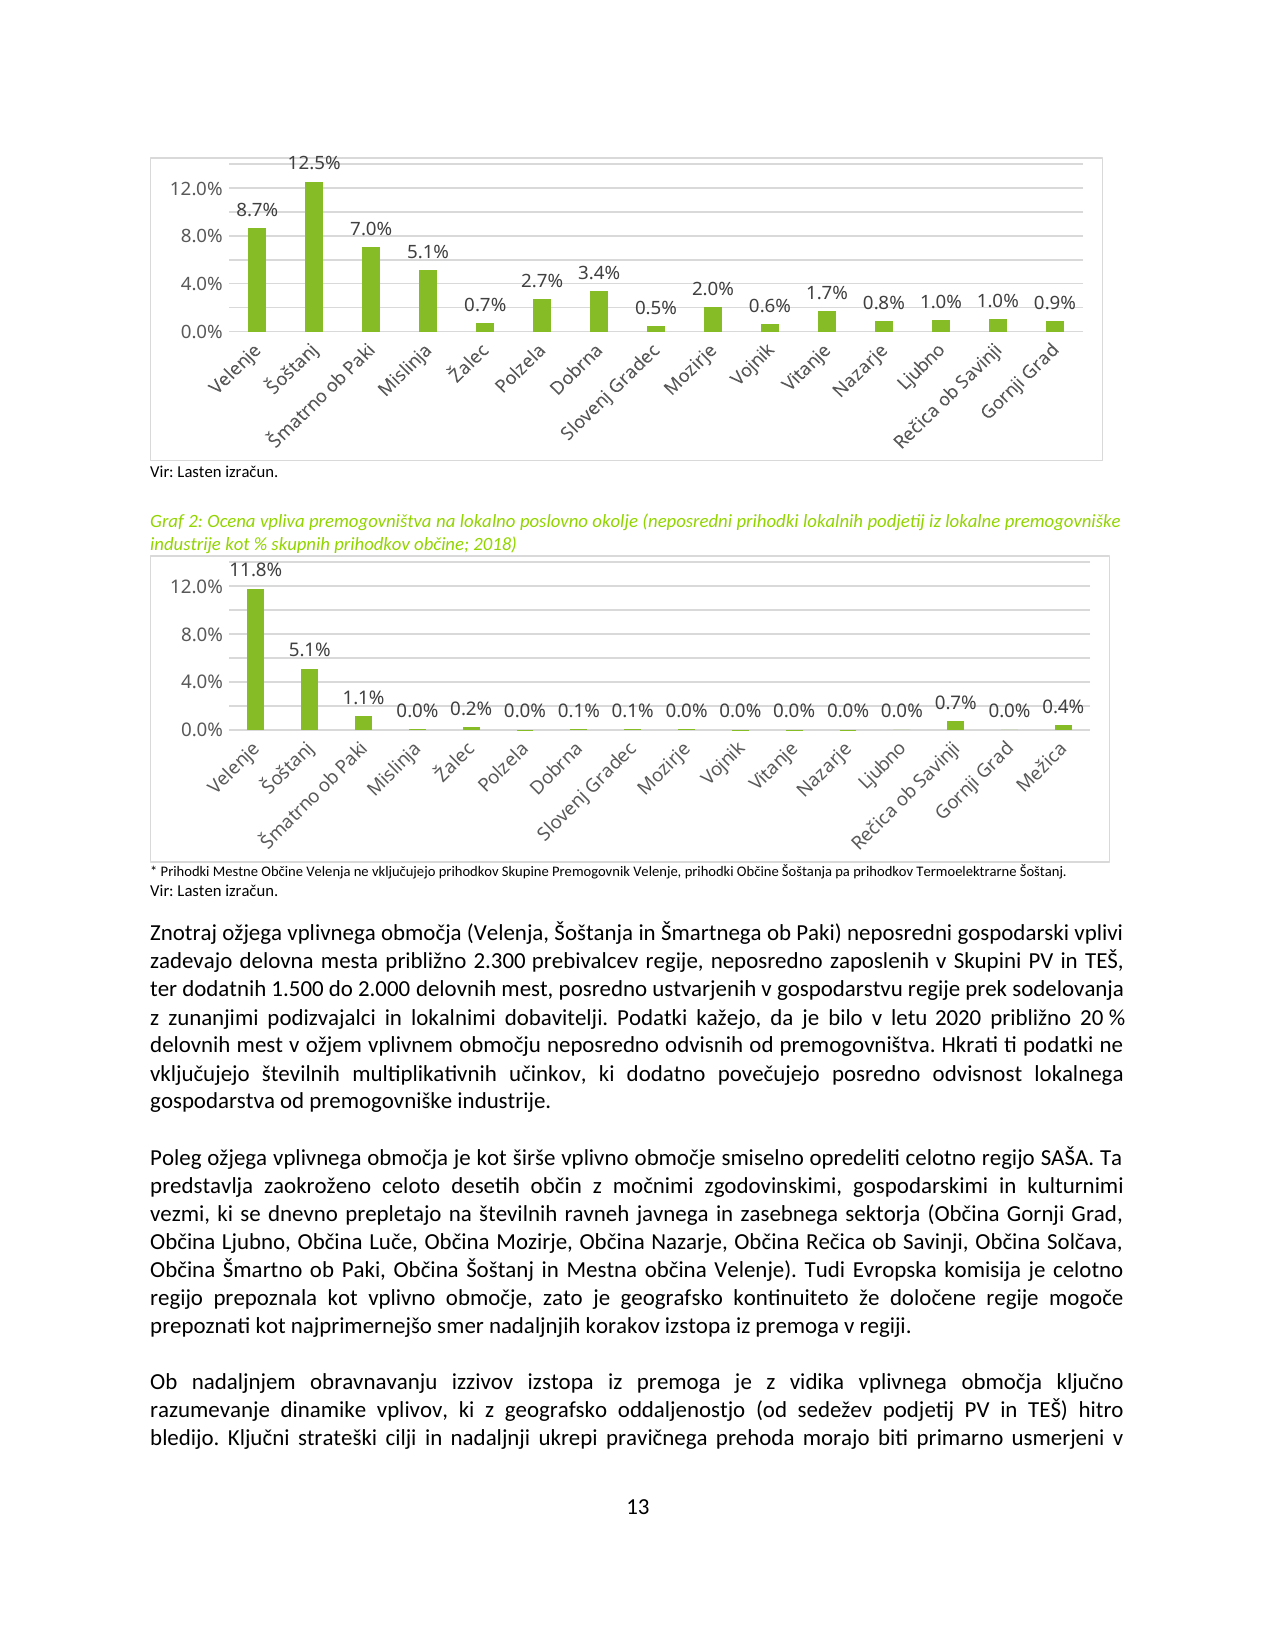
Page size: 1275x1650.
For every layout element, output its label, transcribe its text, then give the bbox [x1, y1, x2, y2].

text Znotraj ožjega vplivnega območja (Velenja, Šoštanja in Šmartnega ob Paki) neposredni gospodarski vplivi zadevajo delovna mesta približno 2.300 prebivalcev regije, neposredno zaposlenih v Skupini PV in TEŠ, ter dodatnih 1.500 do 2.000 delovnih mest, posredno ustvarjenih v gospodarstvu regije prek sodelovanja z zunanjimi podizvajalci in lokalnimi dobavitelji. Podatki kažejo, da je bilo v letu 2020 približno 20 % delovnih mest v ožjem vplivnem območju neposredno odvisnih od premogovništva. Hkrati ti podatki ne vključujejo številnih multiplikativnih učinkov, ki dodatno povečujejo posredno odvisnost lokalnega gospodarstva od premogovniške industrije. [150, 918, 1125, 1115]
text * Prihodki Mestne Občine Velenja ne vključujejo prihodkov Skupine Premogovnik Velenje, prihodki Občine Šoštanja pa prihodkov Termoelektrarne Šoštanj. [150, 863, 1125, 880]
text Graf 2: Ocena vpliva premogovništva na lokalno poslovno okolje (neposredni prihodki lokalnih podjetij iz lokalne premogovniške industrije kot % skupnih prihodkov občine; 2018) [150, 509, 1125, 555]
text Vir: Lasten izračun. [150, 880, 1125, 901]
text Poleg ožjega vplivnega območja je kot širše vplivno območje smiselno opredeliti celotno regijo SAŠA. Ta predstavlja zaokroženo celoto desetih občin z močnimi zgodovinskimi, gospodarskimi in kulturnimi vezmi, ki se dnevno prepletajo na številnih ravneh javnega in zasebnega sektorja (Občina Gornji Grad, Občina Ljubno, Občina Luče, Občina Mozirje, Občina Nazarje, Občina Rečica ob Savinji, Občina Solčava, Občina Šmartno ob Paki, Občina Šoštanj in Mestna občina Velenje). Tudi Evropska komisija je celotno regijo prepoznala kot vplivno območje, zato je geografsko kontinuiteto že določene regije mogoče prepoznati kot najprimernejšo smer nadaljnjih korakov izstopa iz premoga v regiji. [150, 1143, 1125, 1339]
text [150, 1367, 1125, 1451]
text Vir: Lasten izračun. [150, 461, 1125, 482]
